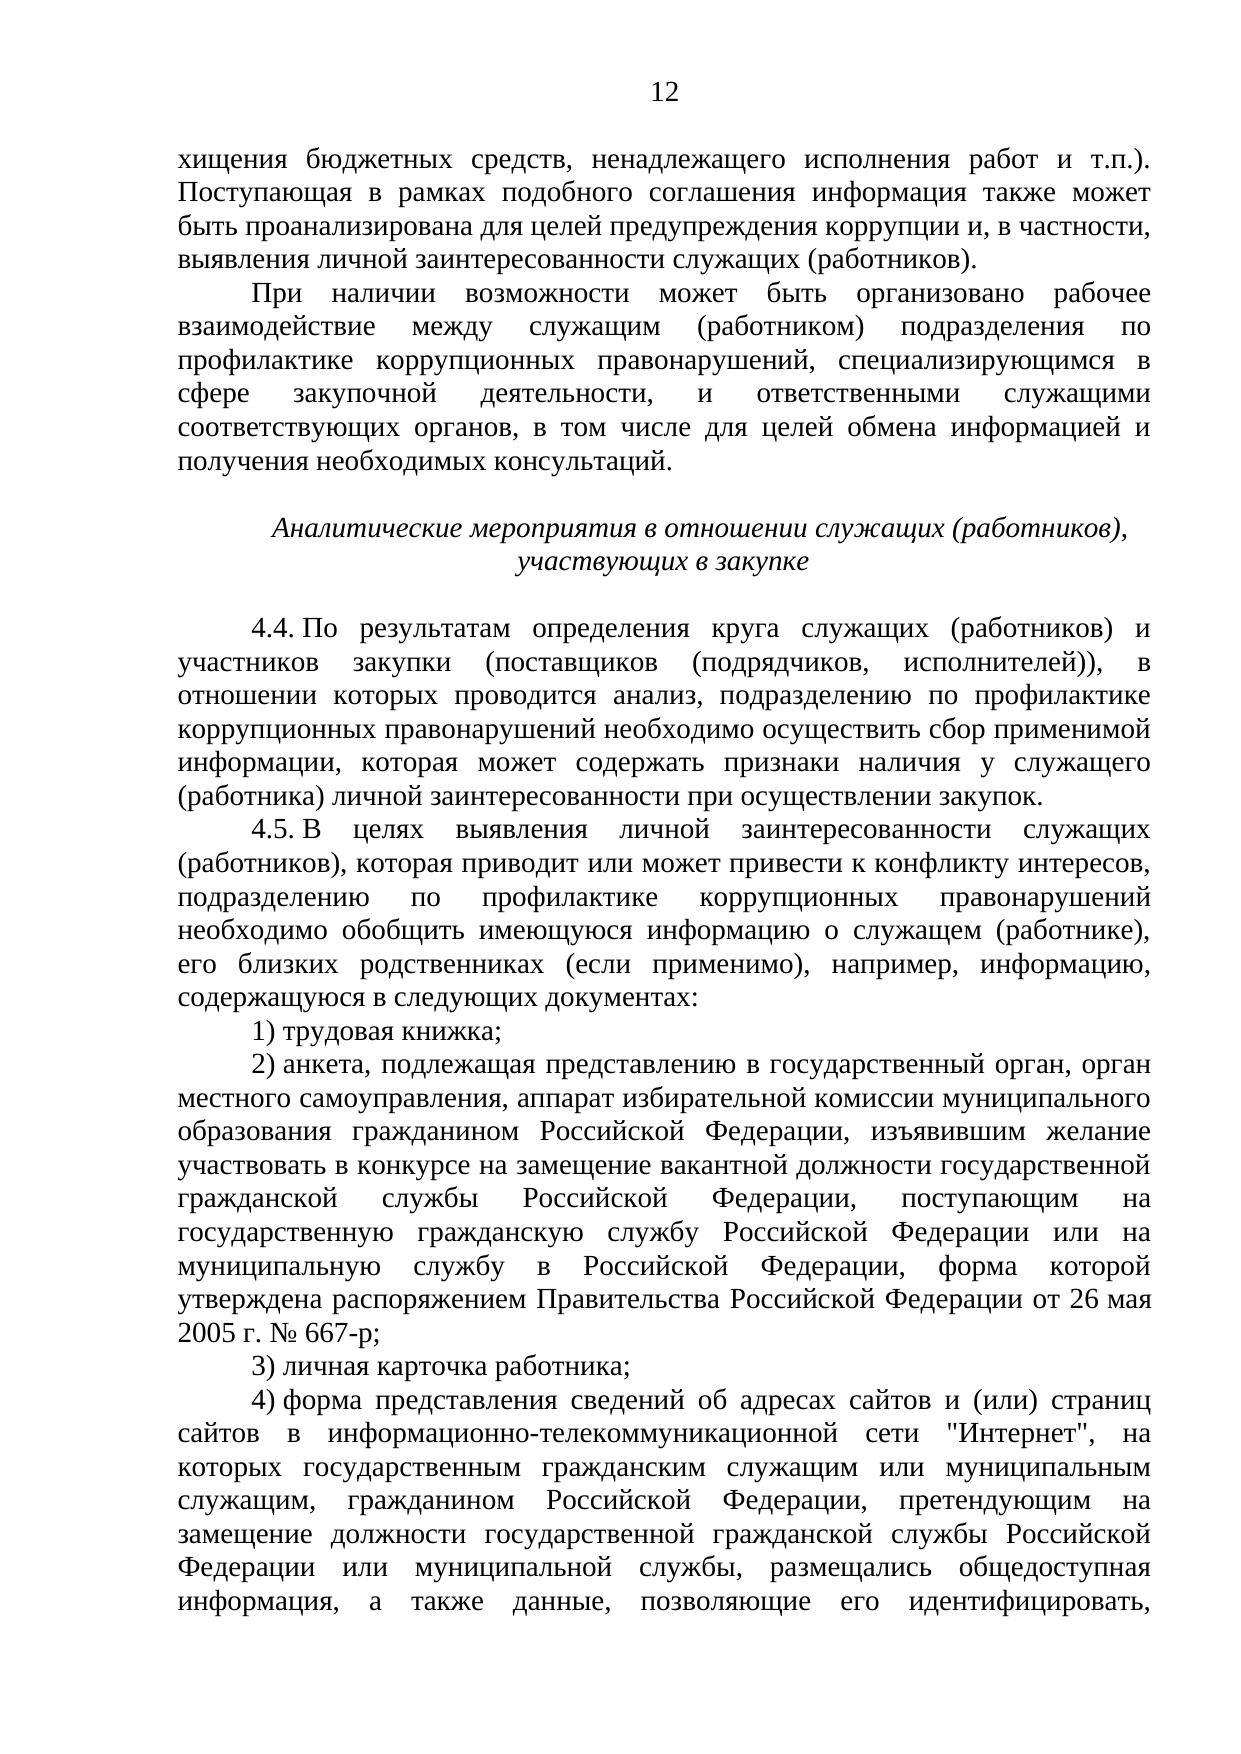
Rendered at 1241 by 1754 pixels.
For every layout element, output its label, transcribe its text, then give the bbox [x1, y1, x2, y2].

text 2) анкета, подлежащая представлению в государственный орган, орган местного самоуправления, аппарат избирательной комиссии муниципального образования гражданином Российской Федерации, изъявившим желание участвовать в конкурсе на замещение вакантной должности государственной гражданской службы Российской Федерации, поступающим на государственную гражданскую службу Российской Федерации или на муниципальную службу в Российской Федерации, форма которой утверждена распоряжением Правительства Российской Федерации от 26 мая 2005 г. № 667-р; [177, 1046, 1152, 1348]
text 3) личная карточка работника; [177, 1348, 1152, 1382]
text Аналитические мероприятия в отношении служащих (работников), участвующих в закупке [177, 510, 1152, 577]
text 4.4. По результатам определения круга служащих (работников) и участников закупки (поставщиков (подрядчиков, исполнителей)), в отношении которых проводится анализ, подразделению по профилактике коррупционных правонарушений необходимо осуществить сбор применимой информации, которая может содержать признаки наличия у служащего (работника) личной заинтересованности при осуществлении закупок. [177, 610, 1152, 812]
text 1) трудовая книжка; [177, 1013, 1152, 1046]
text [177, 141, 1152, 275]
text При наличии возможности может быть организовано рабочее взаимодействие между служащим (работником) подразделения по профилактике коррупционных правонарушений, специализирующимся в сфере закупочной деятельности, и ответственными служащими соответствующих органов, в том числе для целей обмена информацией и получения необходимых консультаций. [177, 275, 1152, 476]
text 4.5. В целях выявления личной заинтересованности служащих (работников), которая приводит или может привести к конфликту интересов, подразделению по профилактике коррупционных правонарушений необходимо обобщить имеющуюся информацию о служащем (работнике), его близких родственниках (если применимо), например, информацию, содержащуюся в следующих документах: [177, 812, 1152, 1013]
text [177, 1382, 1152, 1617]
